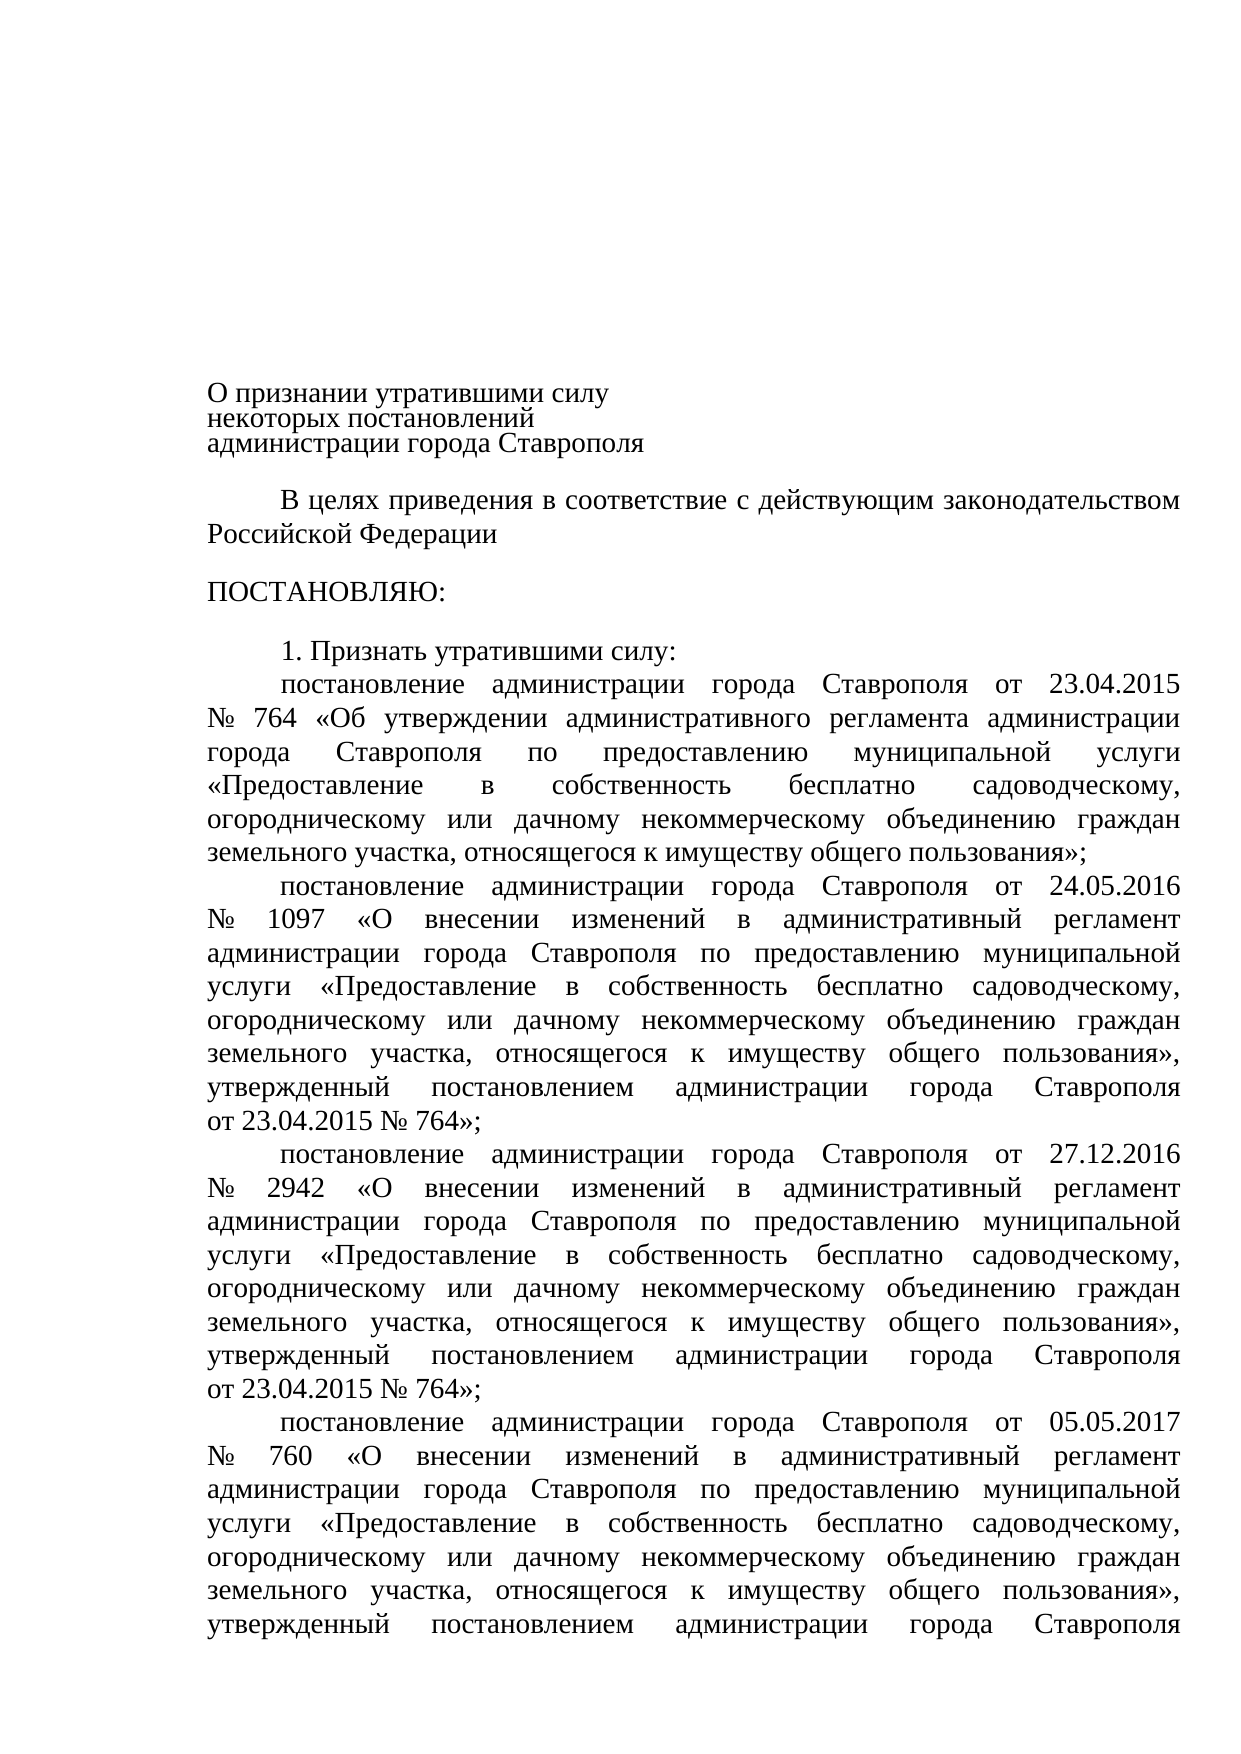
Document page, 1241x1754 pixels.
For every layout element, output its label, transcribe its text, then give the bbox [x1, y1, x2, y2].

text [207, 1404, 1181, 1639]
text О признании утратившими силу [207, 382, 1181, 407]
text некоторых постановлений [207, 407, 1181, 432]
list 1. Признать утратившими силу: [281, 633, 1181, 667]
text администрации города Ставрополя [207, 432, 1181, 457]
text В целях приведения в соответствие с действующим законодательством Российской Федерации [207, 482, 1181, 549]
list постановление администрации города Ставрополя от 23.04.2015 № 764 «Об утверждении административного регламента администрации города Ставрополя по предоставлению муниципальной услуги «Предоставление в собственность бесплатно садоводческому, огородническому или дачному некоммерческому объединению граждан земельного участка, относящегося к имуществу общего пользования»; [207, 667, 1181, 868]
text постановление администрации города Ставрополя от 24.05.2016 № 1097 «О внесении изменений в административный регламент администрации города Ставрополя по предоставлению муниципальной услуги «Предоставление в собственность бесплатно садоводческому, огородническому или дачному некоммерческому объединению граждан земельного участка, относящегося к имуществу общего пользования», утвержденный постановлением администрации города Ставрополя от 23.04.2015 № 764»; [207, 868, 1181, 1136]
text ПОСТАНОВЛЯЮ: [207, 574, 1181, 608]
text постановление администрации города Ставрополя от 27.12.2016 № 2942 «О внесении изменений в административный регламент администрации города Ставрополя по предоставлению муниципальной услуги «Предоставление в собственность бесплатно садоводческому, огородническому или дачному некоммерческому объединению граждан земельного участка, относящегося к имуществу общего пользования», утвержденный постановлением администрации города Ставрополя от 23.04.2015 № 764»; [207, 1136, 1181, 1404]
